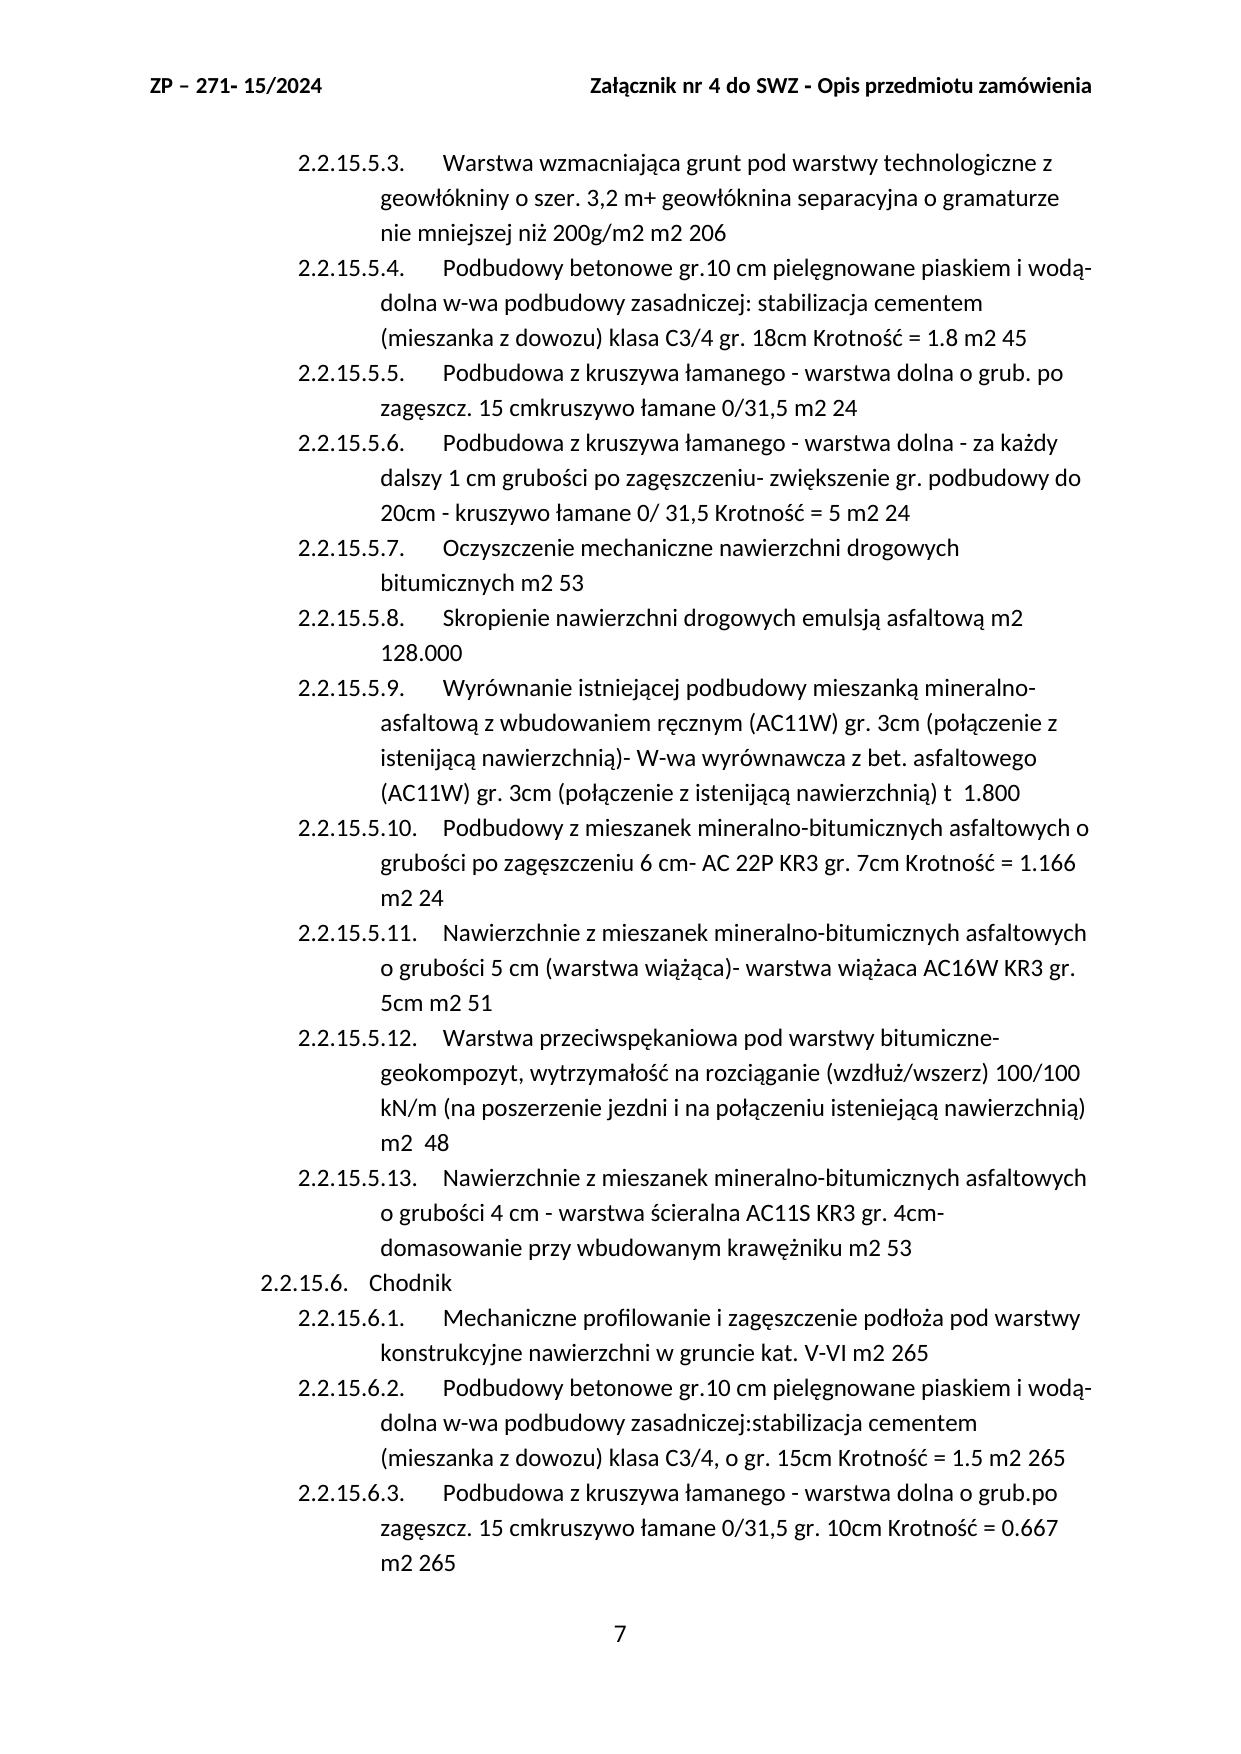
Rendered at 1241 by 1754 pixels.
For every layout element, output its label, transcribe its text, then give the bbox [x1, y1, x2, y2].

list Podbudowa z kruszywa łamanego - warstwa dolna o grub.po zagęszcz. 15 cmkruszywo łamane 0/31,5 gr. 10cm Krotność = 0.667 m2 265 [298, 1478, 1093, 1578]
list Podbudowa z kruszywa łamanego - warstwa dolna - za każdy dalszy 1 cm grubości po zagęszczeniu- zwiększenie gr. podbudowy do 20cm - kruszywo łamane 0/ 31,5 Krotność = 5 m2 24 [298, 428, 1093, 528]
list Podbudowa z kruszywa łamanego - warstwa dolna o grub. po zagęszcz. 15 cmkruszywo łamane 0/31,5 m2 24 [298, 358, 1093, 423]
list Chodnik [260, 1268, 1093, 1298]
list Mechaniczne profilowanie i zagęszczenie podłoża pod warstwy konstrukcyjne nawierzchni w gruncie kat. V-VI m2 265 [298, 1303, 1093, 1368]
list Oczyszczenie mechaniczne nawierzchni drogowych bitumicznych m2 53 [298, 533, 1093, 598]
list Podbudowy betonowe gr.10 cm pielęgnowane piaskiem i wodą- dolna w-wa podbudowy zasadniczej:stabilizacja cementem (mieszanka z dowozu) klasa C3/4, o gr. 15cm Krotność = 1.5 m2 265 [298, 1373, 1093, 1473]
list Podbudowy z mieszanek mineralno-bitumicznych asfaltowych o grubości po zagęszczeniu 6 cm- AC 22P KR3 gr. 7cm Krotność = 1.166 m2 24 [298, 813, 1093, 913]
list Warstwa wzmacniająca grunt pod warstwy technologiczne z geowłókniny o szer. 3,2 m+ geowłóknina separacyjna o gramaturze nie mniejszej niż 200g/m2 m2 206 [298, 148, 1093, 248]
list Skropienie nawierzchni drogowych emulsją asfaltową m2 128.000 [298, 603, 1093, 668]
list Wyrównanie istniejącej podbudowy mieszanką mineralno-asfaltową z wbudowaniem ręcznym (AC11W) gr. 3cm (połączenie z istenijącą nawierzchnią)- W-wa wyrównawcza z bet. asfaltowego (AC11W) gr. 3cm (połączenie z istenijącą nawierzchnią) t 1.800 [298, 673, 1093, 808]
list Warstwa przeciwspękaniowa pod warstwy bitumiczne- geokompozyt, wytrzymałość na rozciąganie (wzdłuż/wszerz) 100/100 kN/m (na poszerzenie jezdni i na połączeniu isteniejącą nawierzchnią) m2 48 [298, 1023, 1093, 1158]
list Podbudowy betonowe gr.10 cm pielęgnowane piaskiem i wodą- dolna w-wa podbudowy zasadniczej: stabilizacja cementem (mieszanka z dowozu) klasa C3/4 gr. 18cm Krotność = 1.8 m2 45 [298, 253, 1093, 353]
list Nawierzchnie z mieszanek mineralno-bitumicznych asfaltowych o grubości 4 cm - warstwa ścieralna AC11S KR3 gr. 4cm- domasowanie przy wbudowanym krawężniku m2 53 [298, 1163, 1093, 1263]
list Nawierzchnie z mieszanek mineralno-bitumicznych asfaltowych o grubości 5 cm (warstwa wiążąca)- warstwa wiążaca AC16W KR3 gr. 5cm m2 51 [298, 918, 1093, 1018]
